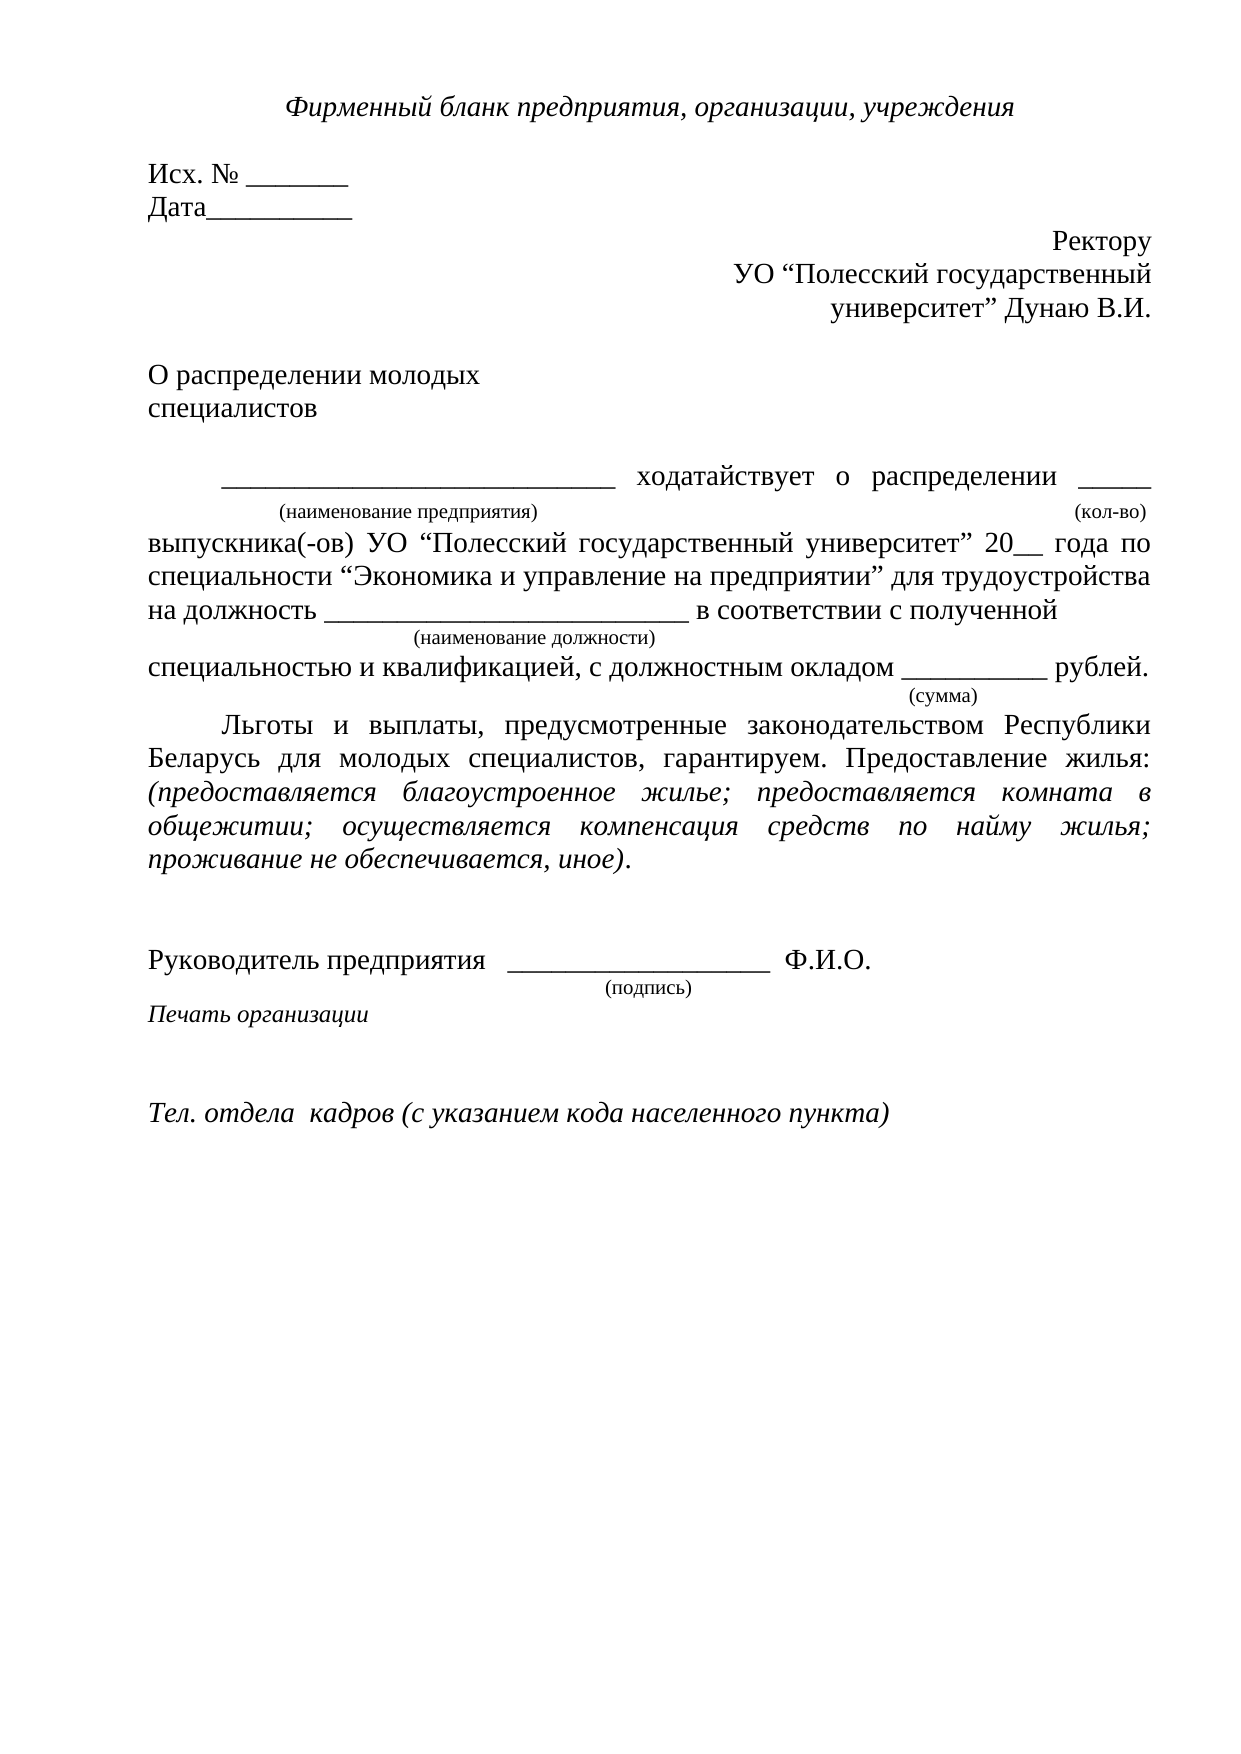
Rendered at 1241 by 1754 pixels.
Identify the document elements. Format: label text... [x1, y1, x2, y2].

text Дата__________ [148, 189, 1152, 223]
text Руководитель предприятия __________________ Ф.И.О. [148, 942, 1152, 975]
text Льготы и выплаты, предусмотренные законодательством Республики Беларусь для молодых специалистов, гарантируем. Предоставление жилья: (предоставляется благоустроенное жилье; предоставляется комната в общежитии; осуществляется компенсация средств по найму жилья; проживание не обеспечивается, иное). [148, 707, 1152, 875]
text университет” Дунаю В.И. [148, 290, 1152, 323]
text О распределении молодых [148, 357, 1152, 391]
text специальностью и квалификацией, с должностным окладом __________ рублей. [148, 649, 1152, 683]
text специалистов [148, 391, 1152, 424]
text УО “Полесский государственный [148, 256, 1152, 290]
text выпускника(-ов) УО “Полесский государственный университет” 20__ года по специальности “Экономика и управление на предприятии” для трудоустройства на должность _________________________ в соответствии с полученной [148, 525, 1152, 625]
text Исх. № _______ [148, 156, 1152, 189]
text ___________________________ ходатайствует о распределении _____ (наименование предприятия) (кол-во) [148, 458, 1152, 525]
text (подпись) [148, 975, 1152, 999]
text Фирменный бланк предприятия, организации, учреждения [148, 89, 1152, 122]
text (сумма) [148, 683, 1152, 707]
text Печать организации [148, 999, 1152, 1028]
text Ректору [148, 223, 1152, 256]
text Тел. отдела кадров (с указанием кода населенного пункта) [148, 1095, 1152, 1129]
text (наименование должности) [148, 625, 1152, 649]
